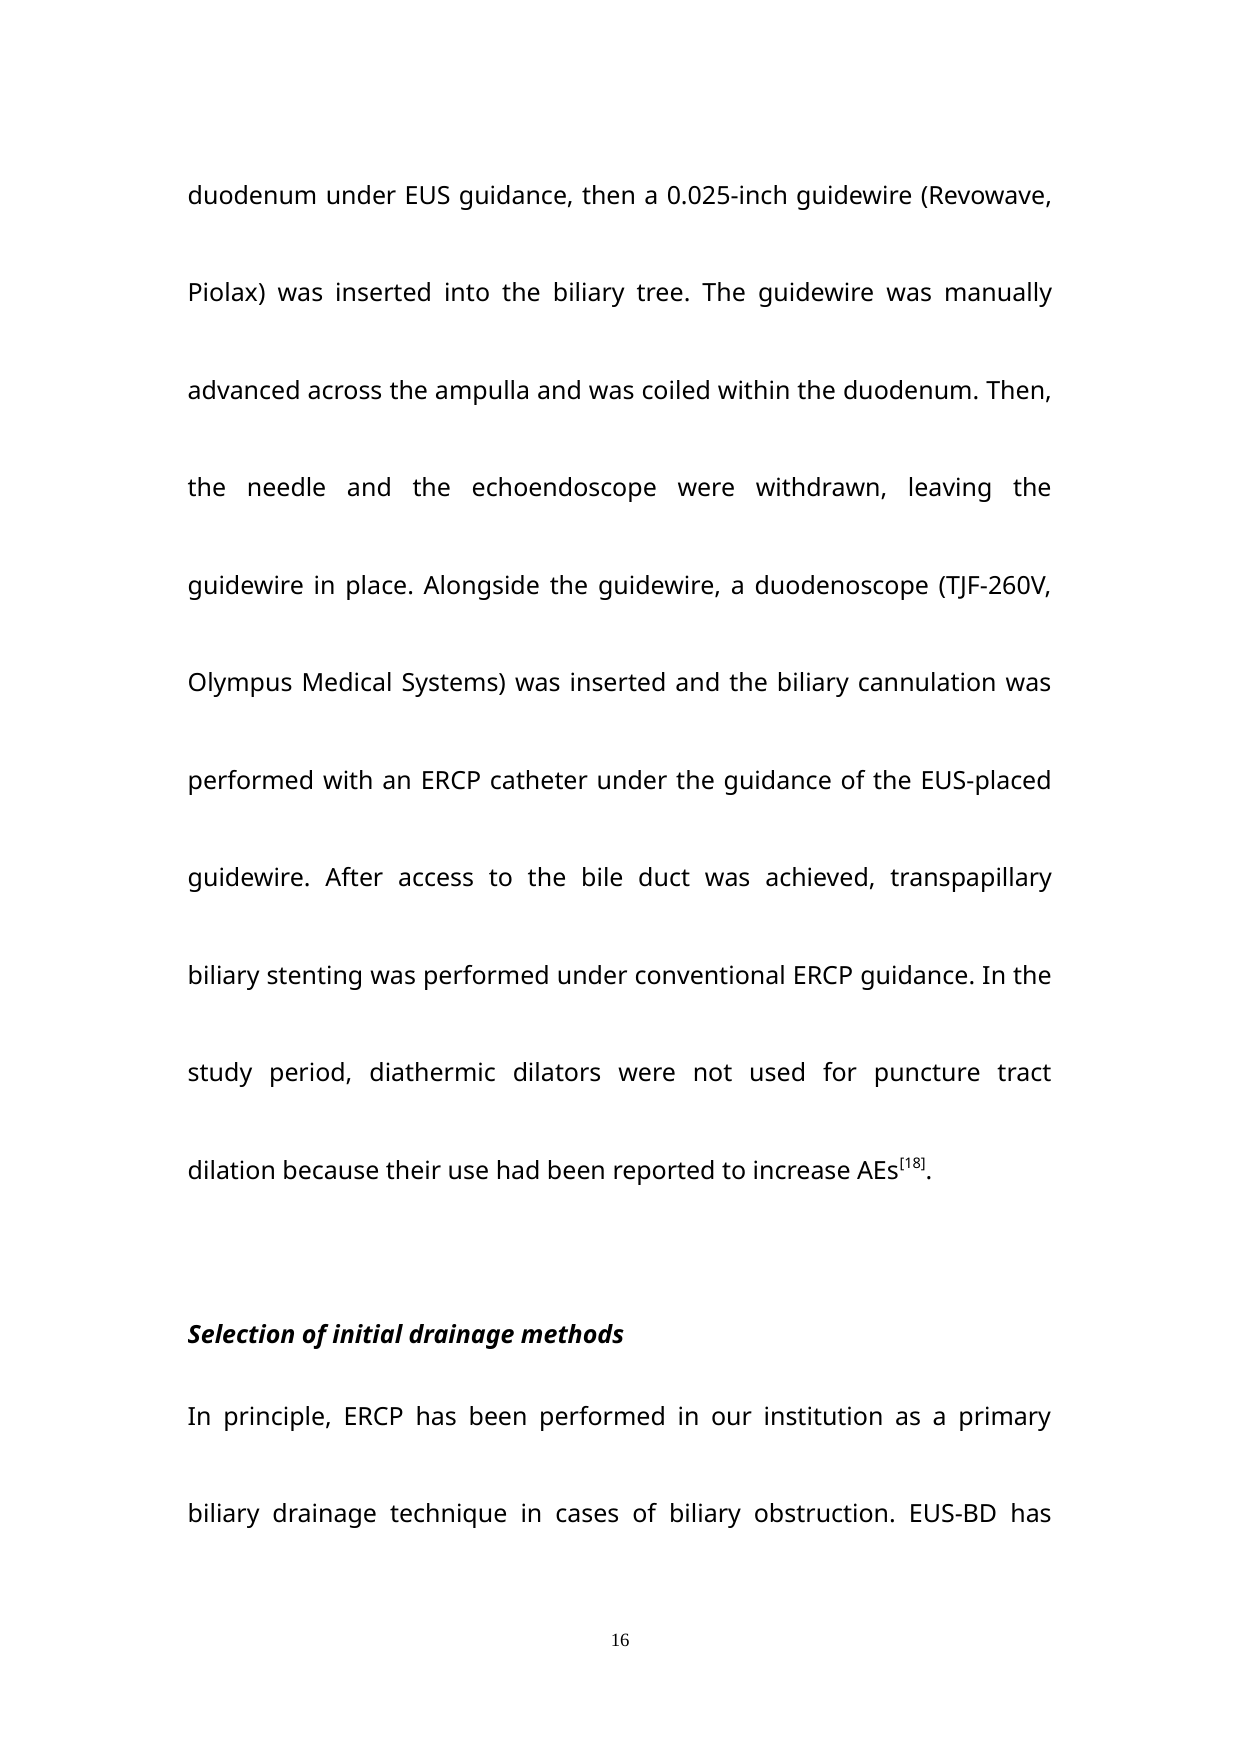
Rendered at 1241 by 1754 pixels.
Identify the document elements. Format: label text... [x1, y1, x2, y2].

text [187, 1383, 1053, 1545]
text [187, 162, 1053, 1202]
text Selection of initial drainage methods [187, 1301, 1053, 1366]
